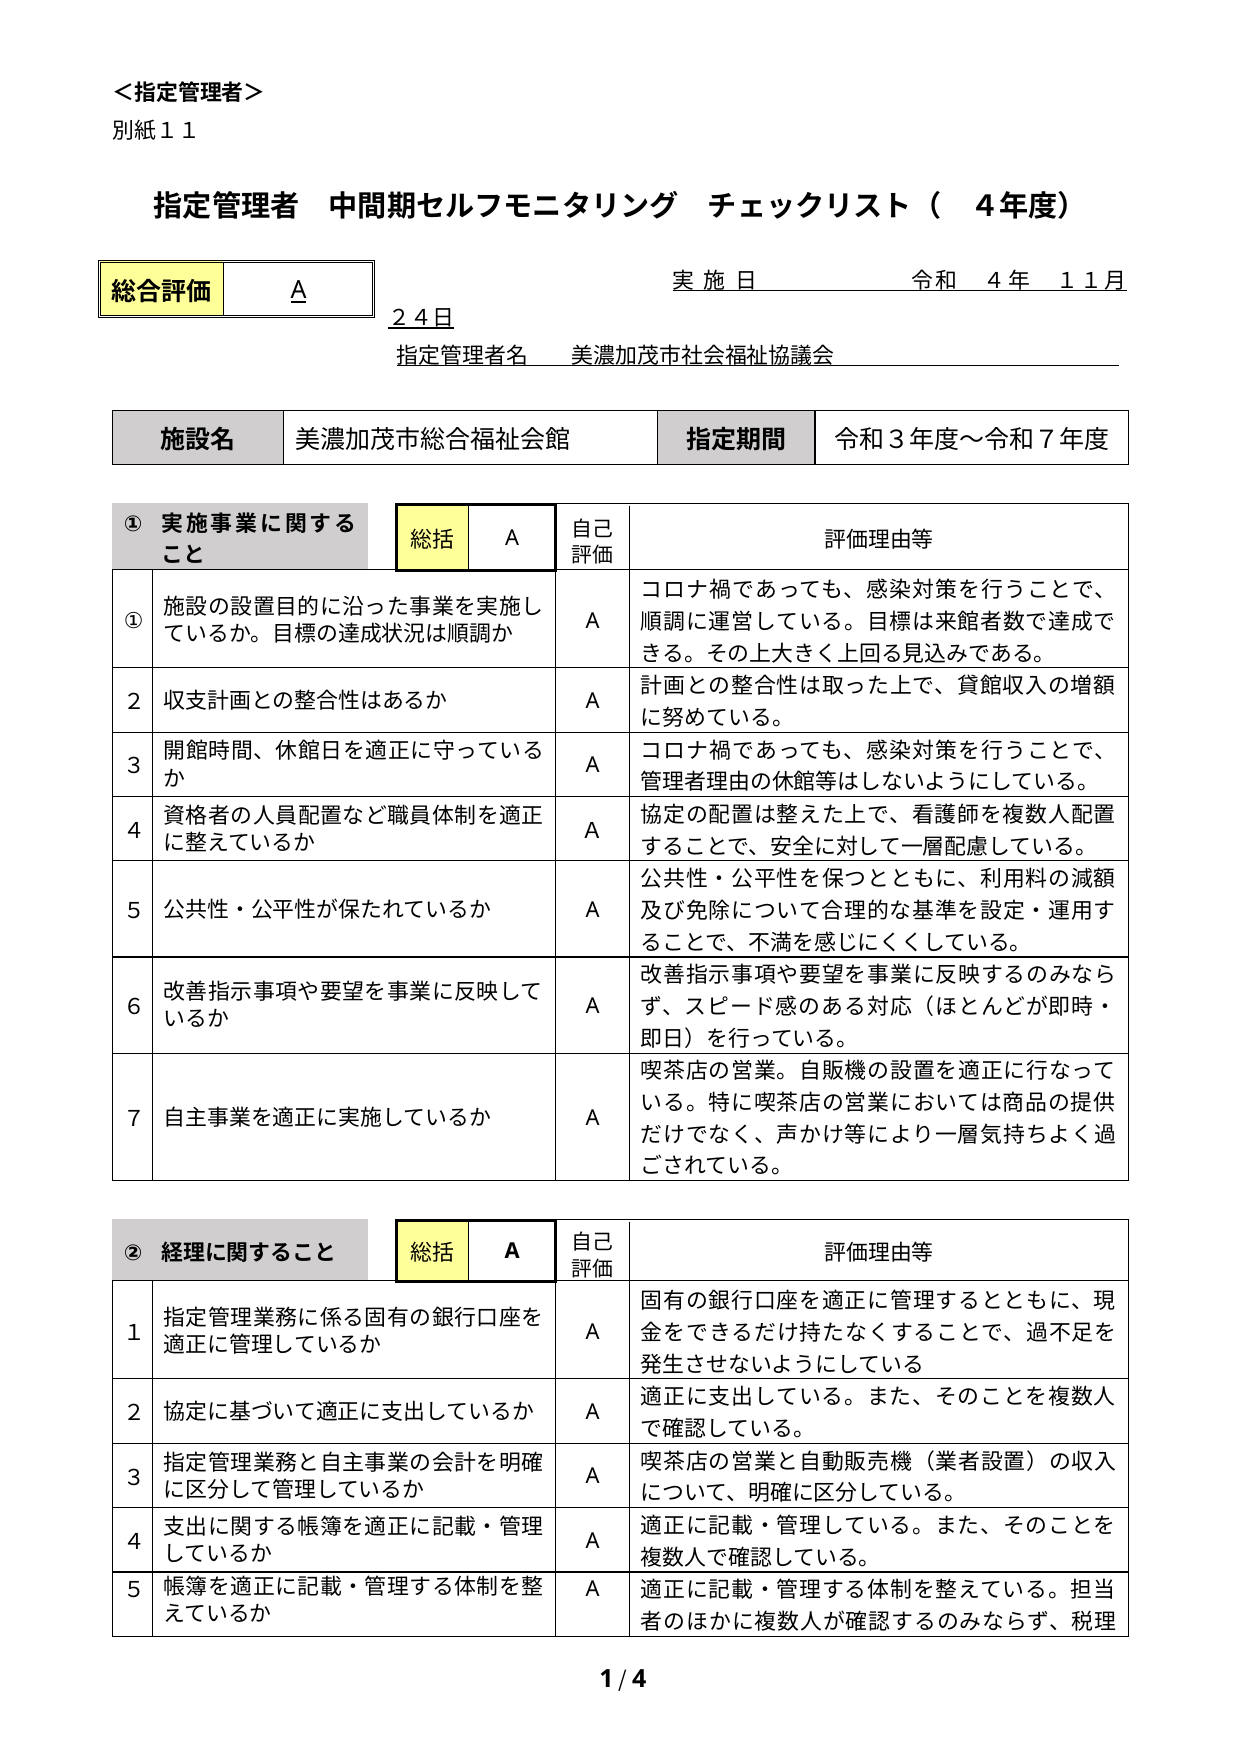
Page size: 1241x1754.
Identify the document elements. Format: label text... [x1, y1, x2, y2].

table_header 美濃加茂市総合福祉会館 [284, 411, 657, 464]
table_cell ７ [113, 1054, 152, 1180]
table_cell A [556, 1444, 629, 1507]
table_cell 協定に基づいて適正に支出しているか [153, 1379, 555, 1443]
table_header 令和３年度～令和７年度 [816, 411, 1128, 464]
table_cell １ [113, 1281, 152, 1378]
table_header 総括 [398, 1222, 468, 1280]
table_cell 公共性・公平性を保つとともに、利用料の減額及び免除について合理的な基準を設定・運用することで、不満を感じにくくしている。 [630, 861, 1128, 956]
table_cell A [556, 1508, 629, 1571]
table_cell A [556, 733, 629, 796]
table_cell 計画との整合性は取った上で、貸館収入の増額に努めている。 [630, 668, 1128, 732]
table_cell 施設の設置目的に沿った事業を実施しているか。目標の達成状況は順調か [153, 570, 555, 667]
table_header 自己 評価 [557, 504, 629, 569]
table_cell ３ [113, 733, 152, 796]
table_header A [469, 1222, 554, 1280]
table_cell A [556, 570, 629, 667]
table_header 施設名 [113, 411, 283, 464]
table_cell 改善指示事項や要望を事業に反映しているか [153, 958, 555, 1052]
table_cell コロナ禍であっても、感染対策を行うことで、順調に運営している。目標は来館者数で達成できる。その上大きく上回る見込みである。 [630, 570, 1128, 667]
table_cell 指定管理業務と自主事業の会計を明確に区分して管理しているか [153, 1444, 555, 1507]
table_cell ６ [113, 958, 152, 1052]
table_header 実施事業に関すること [112, 503, 368, 569]
table_cell Ａ [556, 797, 629, 860]
table_cell 公共性・公平性が保たれているか [153, 861, 555, 956]
table_header [368, 1219, 395, 1280]
table_cell A [556, 1054, 629, 1180]
table_cell ３ [113, 1444, 152, 1507]
table_cell ５ [113, 861, 152, 956]
table_cell A [556, 1573, 629, 1636]
text 指定管理者名 美濃加茂市社会福祉協議会 [112, 335, 1128, 372]
table_cell ４ [113, 1508, 152, 1571]
text 実 施 日 令和 ４年 １１月 ２４日 [112, 260, 1128, 335]
table_cell A [556, 1281, 629, 1378]
table_cell コロナ禍であっても、感染対策を行うことで、管理者理由の休館等はしないようにしている。 [630, 733, 1128, 796]
table_cell A [556, 668, 629, 732]
table_cell 収支計画との整合性はあるか [153, 668, 555, 732]
table_cell A [556, 1379, 629, 1443]
table_cell 自主事業を適正に実施しているか [153, 1054, 555, 1180]
table_cell 適正に支出している。また、そのことを複数人で確認している。 [630, 1379, 1128, 1443]
table_header 自己 評価 [557, 1220, 629, 1280]
table_cell 改善指示事項や要望を事業に反映するのみならず、スピード感のある対応（ほとんどが即時・即日）を行っている。 [630, 958, 1128, 1052]
table_cell ２ [113, 668, 152, 732]
text ＜指定管理者＞ 別紙１１ [112, 72, 1128, 147]
table_header 総合評価 [101, 263, 223, 315]
table_header 評価理由等 [629, 504, 1128, 569]
table_cell 喫茶店の営業と自動販売機（業者設置）の収入について、明確に区分している。 [630, 1444, 1128, 1507]
text 指定管理者 中間期セルフモニタリング チェックリスト（ ４年度） [112, 166, 1128, 241]
table_cell ２ [113, 1379, 152, 1443]
table_cell ５ [113, 1573, 152, 1636]
table_cell [113, 570, 152, 667]
table_cell A [556, 861, 629, 956]
table_header 総括 [398, 506, 468, 569]
table_header 指定期間 [658, 411, 814, 464]
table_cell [153, 1573, 555, 1636]
table_cell 支出に関する帳簿を適正に記載・管理しているか [153, 1508, 555, 1571]
table_header A [224, 263, 372, 315]
table_cell ４ [113, 797, 152, 860]
table_cell 適正に記載・管理している。また、そのことを複数人で確認している。 [630, 1508, 1128, 1571]
table_cell 指定管理業務に係る固有の銀行口座を適正に管理しているか [153, 1281, 555, 1378]
table_cell 協定の配置は整えた上で、看護師を複数人配置することで、安全に対して一層配慮している。 [630, 797, 1128, 860]
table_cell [630, 1573, 1128, 1636]
table_cell 固有の銀行口座を適正に管理するとともに、現金をできるだけ持たなくすることで、過不足を発生させないようにしている [630, 1281, 1128, 1378]
table_cell 開館時間、休館日を適正に守っているか [153, 733, 555, 796]
table_header 経理に関すること [112, 1219, 368, 1280]
table_cell 資格者の人員配置など職員体制を適正に整えているか [153, 797, 555, 860]
table_cell 喫茶店の営業。自販機の設置を適正に行なっている。特に喫茶店の営業においては商品の提供だけでなく、声かけ等により一層気持ちよく過ごされている。 [630, 1054, 1128, 1180]
table_header [368, 503, 395, 569]
table_header A [469, 506, 554, 569]
table_header 評価理由等 [629, 1220, 1128, 1280]
table_cell A [556, 958, 629, 1052]
